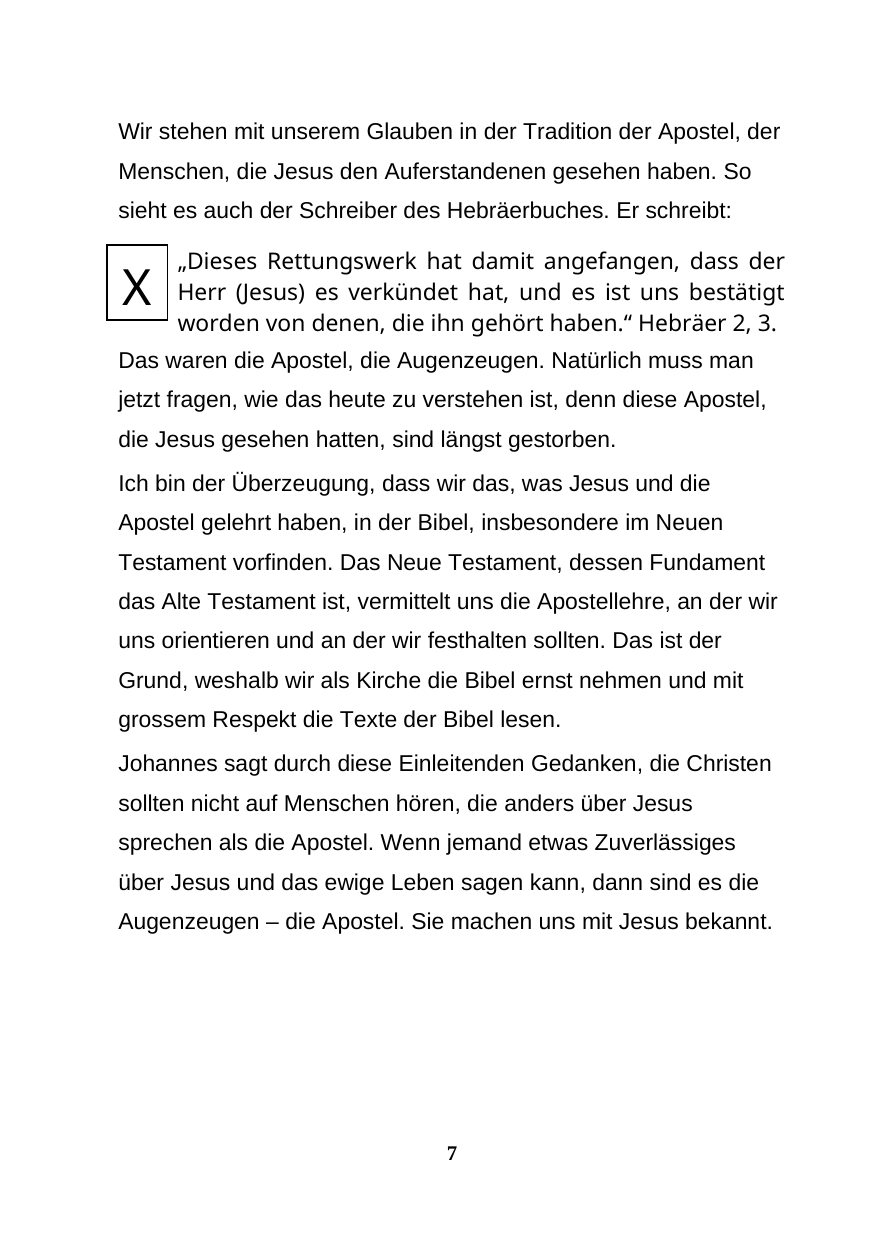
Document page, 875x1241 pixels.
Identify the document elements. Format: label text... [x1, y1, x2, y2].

text Ich bin der Überzeugung, dass wir das, was Jesus und die Apostel gelehrt haben, in der Bibel, insbesondere im Neuen Testament vorfinden. Das Neue Testament, dessen Fundament das Alte Testament ist, vermittelt uns die Apostellehre, an der wir uns orientieren und an der wir festhalten sollten. Das ist der Grund, weshalb wir als Kirche die Bibel ernst nehmen und mit grossem Respekt die Texte der Bibel lesen. [118, 469, 785, 733]
text Johannes sagt durch diese Einleitenden Gedanken, die Christen sollten nicht auf Menschen hören, die anders über Jesus sprechen als die Apostel. Wenn jemand etwas Zuverlässiges über Jesus und das ewige Leben sagen kann, dann sind es die Augenzeugen – die Apostel. Sie machen uns mit Jesus bekannt. [118, 750, 785, 934]
text Wir stehen mit unserem Glauben in der Tradition der Apostel, der Menschen, die Jesus den Auferstandenen gesehen haben. So sieht es auch der Schreiber des Hebräerbuches. Er schreibt: [118, 118, 785, 223]
text Das waren die Apostel, die Augenzeugen. Natürlich muss man jetzt fragen, wie das heute zu verstehen ist, denn diese Apostel, die Jesus gesehen hatten, sind längst gestorben. [118, 347, 785, 452]
text „Dieses Rettungswerk hat damit angefangen, dass der Herr (Jesus) es verkündet hat, und es ist uns bestätigt worden von denen, die ihn gehört haben.“ Hebräer 2, 3. [177, 245, 785, 339]
